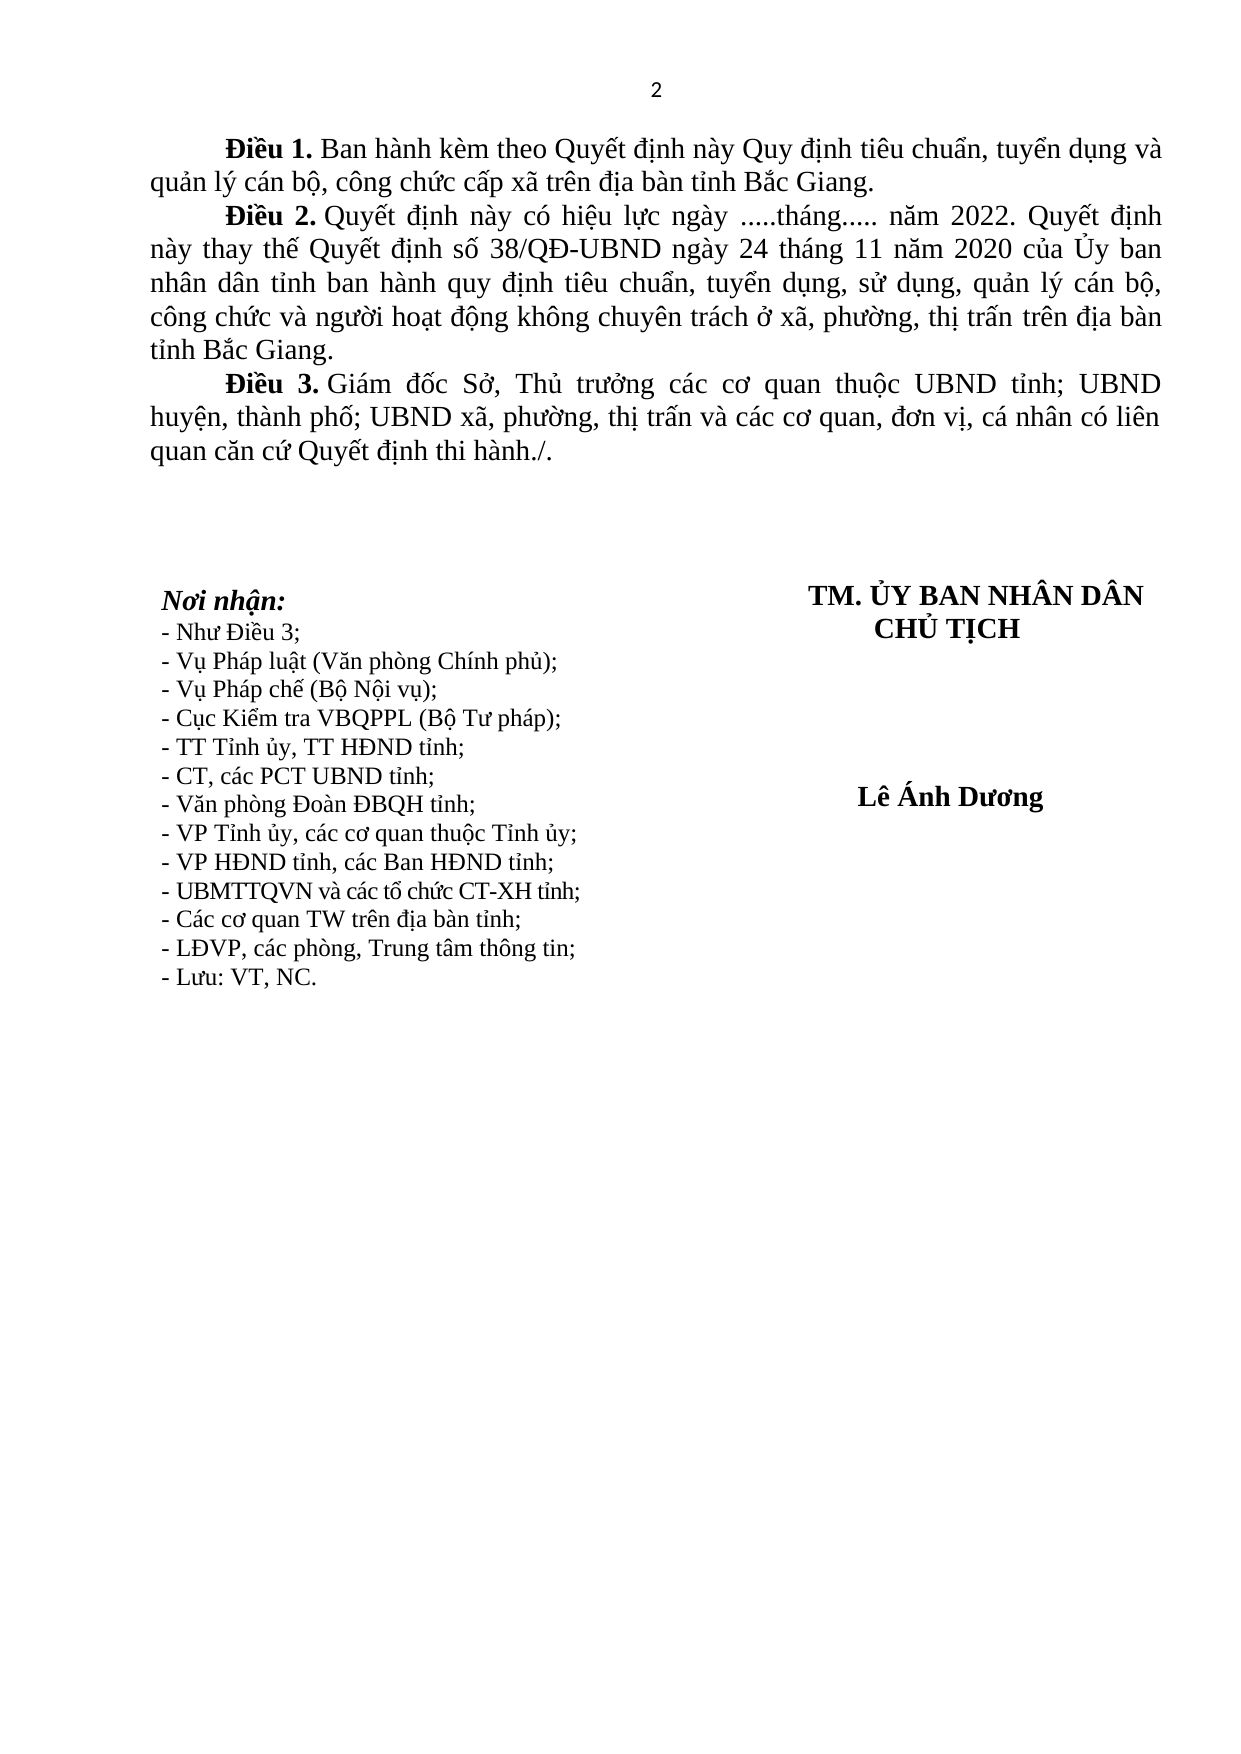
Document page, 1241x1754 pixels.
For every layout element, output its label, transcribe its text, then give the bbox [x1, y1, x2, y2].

text Điều 3. Giám đốc Sở, Thủ trưởng các cơ quan thuộc UBND tỉnh; UBND huyện, thành phố; UBND xã, phường, thị trấn và các cơ quan, đơn vị, cá nhân có liên quan căn cứ Quyết định thi hành./. [150, 366, 1162, 466]
table_header Nơi nhận: - Như Điều 3; - Vụ Pháp luật (Văn phòng Chính phủ); - Vụ Pháp chế (Bộ Nội vụ); - Cục Kiểm tra VBQPPL (Bộ Tư pháp); - TT Tỉnh ủy, TT HĐND tỉnh; - CT, các PCT UBND tỉnh; - Văn phòng Đoàn ĐBQH tỉnh; - VP Tỉnh ủy, các cơ quan thuộc Tỉnh ủy; - VP HĐND tỉnh, các Ban HĐND tỉnh; - UBMTTQVN và các tổ chức CT-XH tỉnh; - Các cơ quan TW trên địa bàn tỉnh; - LĐVP, các phòng, Trung tâm thông tin; - Lưu: VT, NC. [150, 525, 599, 1003]
text Điều 1. Ban hành kèm theo Quyết định này Quy định tiêu chuẩn, tuyển dụng và quản lý cán bộ, công chức cấp xã trên địa bàn tỉnh Bắc Giang. [150, 131, 1162, 198]
table_header TM. ỦY BAN NHÂN DÂN CHỦ TỊCH Lê Ánh Dương [599, 525, 1200, 1003]
text Điều 2. Quyết định này có hiệu lực ngày .....tháng..... năm 2022. Quyết định này thay thế Quyết định số 38/QĐ-UBND ngày 24 tháng 11 năm 2020 của Ủy ban nhân dân tỉnh ban hành quy định tiêu chuẩn, tuyển dụng, sử dụng, quản lý cán bộ, công chức và người hoạt động không chuyên trách ở xã, phường, thị trấn trên địa bàn tỉnh Bắc Giang. [150, 198, 1162, 366]
